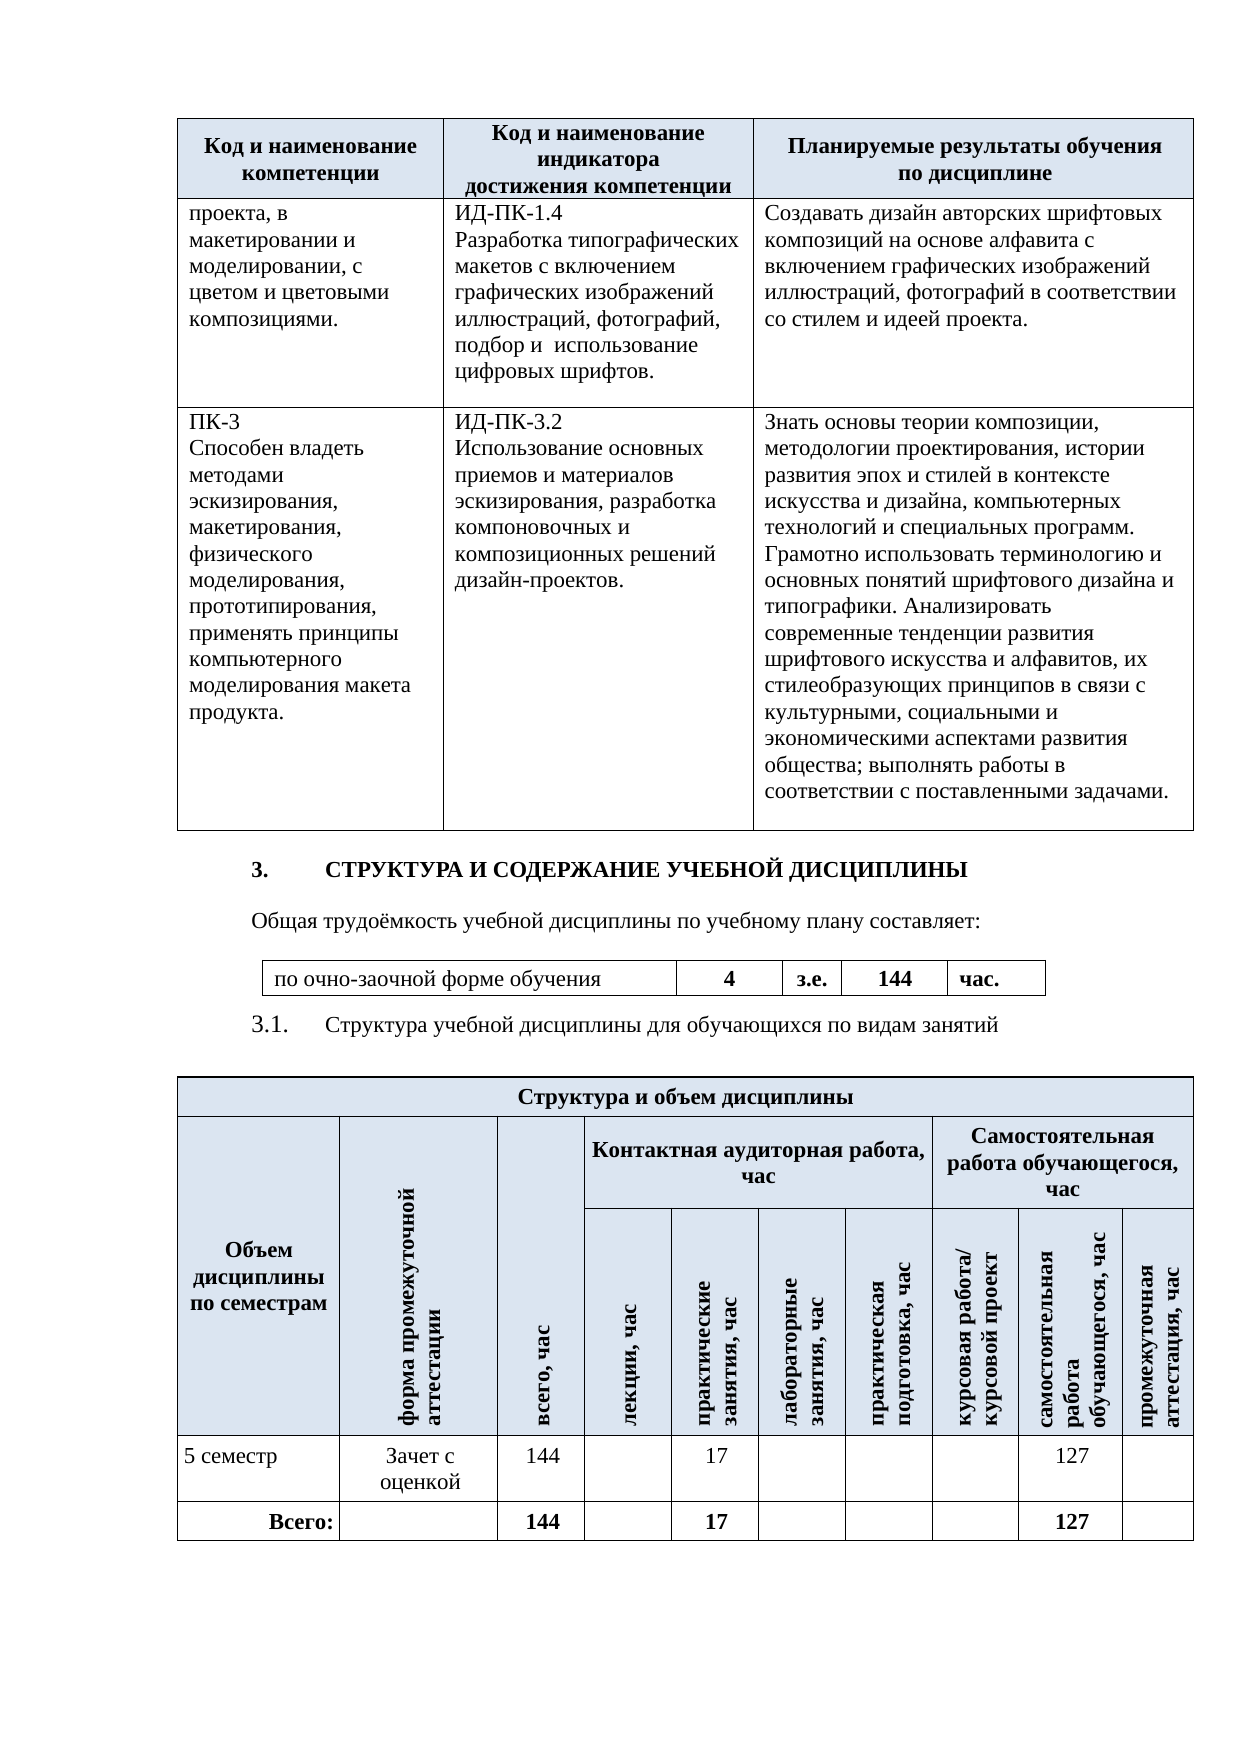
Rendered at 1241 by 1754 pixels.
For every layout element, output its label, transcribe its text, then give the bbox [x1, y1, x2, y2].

table_header Код и наименование индикатора достижения компетенции [444, 119, 753, 198]
table_cell всего, час [498, 1117, 584, 1435]
table_cell промежуточная аттестация, час [1123, 1209, 1193, 1435]
table_cell [1123, 1436, 1193, 1501]
table_cell 127 [1019, 1502, 1122, 1540]
table_cell практическая подготовка, час [846, 1209, 932, 1435]
table_cell курсовая работа/ курсовой проект [933, 1209, 1018, 1435]
table_header по очно-заочной форме обучения [263, 961, 676, 995]
table_cell [846, 1502, 932, 1540]
table_header Код и наименование компетенции [178, 119, 443, 198]
table_cell [585, 1436, 671, 1501]
table_cell форма промежуточной аттестации [340, 1117, 497, 1435]
table_cell [340, 1502, 497, 1540]
list Общая трудоёмкость учебной дисциплины по учебному плану составляет: [177, 907, 1181, 933]
table_cell [1123, 1502, 1193, 1540]
table_cell 144 [498, 1502, 584, 1540]
table_cell 17 [672, 1502, 758, 1540]
subtitle Структура учебной дисциплины для обучающихся по видам занятий [251, 1009, 1181, 1037]
table_cell Всего: [178, 1502, 339, 1540]
table_header з.е. [783, 961, 841, 995]
table_cell 127 [1019, 1436, 1122, 1501]
table_cell [846, 1436, 932, 1501]
table_cell Объем дисциплины по семестрам [178, 1117, 339, 1435]
table_cell [933, 1502, 1018, 1540]
table_cell 144 [498, 1436, 584, 1501]
table_cell Создавать дизайн авторских шрифтовых композиций на основе алфавита с включением графических изображений иллюстраций, фотографий в соответствии со стилем и идеей проекта. [754, 199, 1193, 407]
table_cell лекции, час [585, 1209, 671, 1435]
table_cell практические занятия, час [672, 1209, 758, 1435]
table_header 144 [842, 961, 947, 995]
subtitle СТРУКТУРА И СОДЕРЖАНИЕ УЧЕБНОЙ ДИСЦИПЛИНЫ [251, 856, 1181, 882]
table_cell [759, 1502, 845, 1540]
table_header Планируемые результаты обучения по дисциплине [754, 119, 1193, 198]
table_cell лабораторные занятия, час [759, 1209, 845, 1435]
table_cell 17 [672, 1436, 758, 1501]
table_header час. [948, 961, 1045, 995]
table_cell ПК-3 Способен владеть методами эскизирования, макетирования, физического моделирования, прототипирования, применять принципы компьютерного моделирования макета продукта. [178, 408, 443, 830]
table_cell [178, 199, 443, 407]
table_cell [759, 1436, 845, 1501]
table_cell ИД-ПК-3.2 Использование основных приемов и материалов эскизирования, разработка компоновочных и композиционных решений дизайн-проектов. [444, 408, 753, 830]
table_header Структура и объем дисциплины [178, 1078, 1193, 1116]
table_cell [585, 1502, 671, 1540]
table_cell Контактная аудиторная работа, час [585, 1117, 932, 1208]
table_cell самостоятельная работа обучающегося, час [1019, 1209, 1122, 1435]
table_cell [933, 1436, 1018, 1501]
table_cell Зачет с оценкой [340, 1436, 497, 1501]
table_cell ИД-ПК-1.4 Разработка типографических макетов с включением графических изображений иллюстраций, фотографий, подбор и использование цифровых шрифтов. [444, 199, 753, 407]
table_cell Знать основы теории композиции, методологии проектирования, истории развития эпох и стилей в контексте искусства и дизайна, компьютерных технологий и специальных программ. Грамотно использовать терминологию и основных понятий шрифтового дизайна и типографики. Анализировать современные тенденции развития шрифтового искусства и алфавитов, их стилеобразующих принципов в связи с культурными, социальными и экономическими аспектами развития общества; выполнять работы в соответствии с поставленными задачами. [754, 408, 1193, 830]
table_cell Самостоятельная работа обучающегося, час [933, 1117, 1193, 1208]
table_cell 5 семестр [178, 1436, 339, 1501]
table_header 4 [677, 961, 782, 995]
